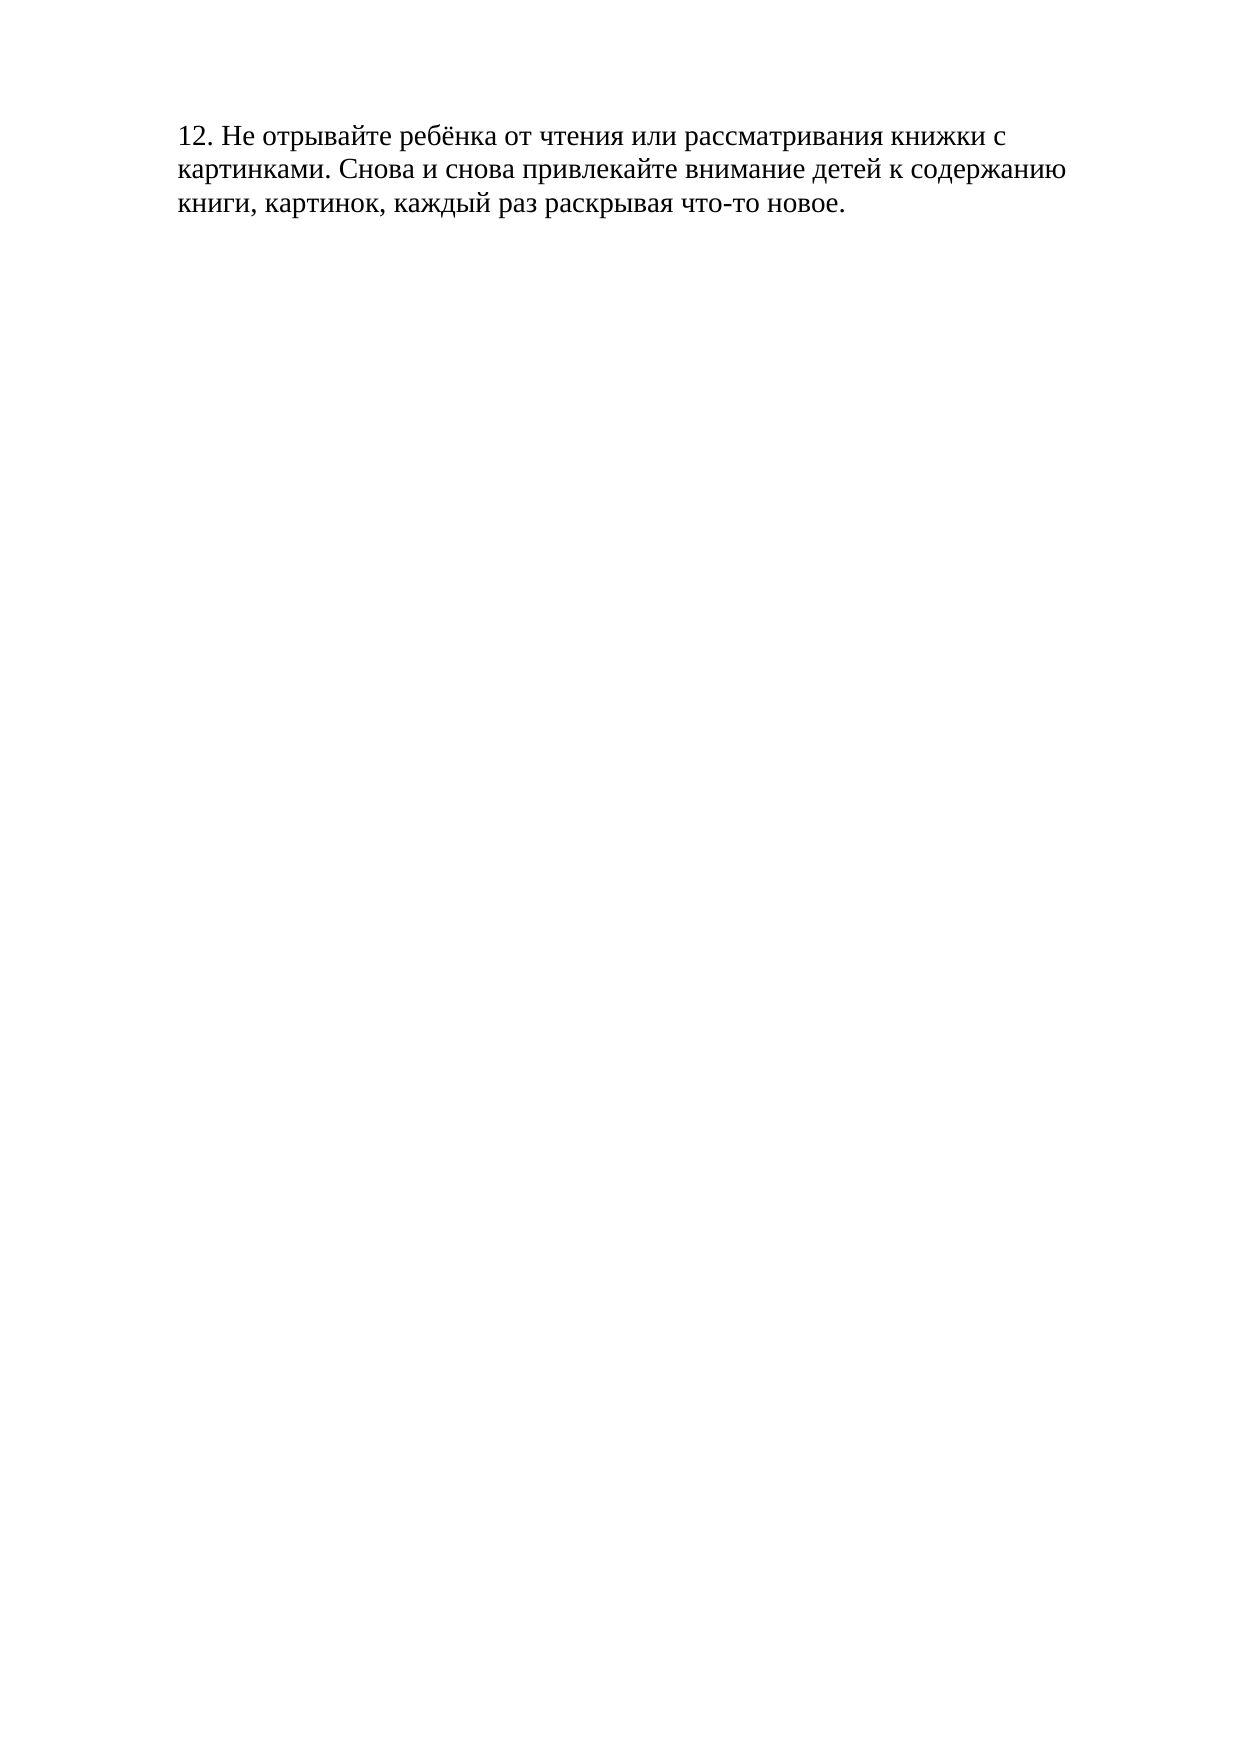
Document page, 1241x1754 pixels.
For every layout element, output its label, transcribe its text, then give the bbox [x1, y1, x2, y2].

text 12. Не отрывайте ребёнка от чтения или рассматривания книжки с картинками. Снова и снова привлекайте внимание детей к содержанию книги, картинок, каждый раз раскрывая что-то новое. [177, 118, 1152, 219]
